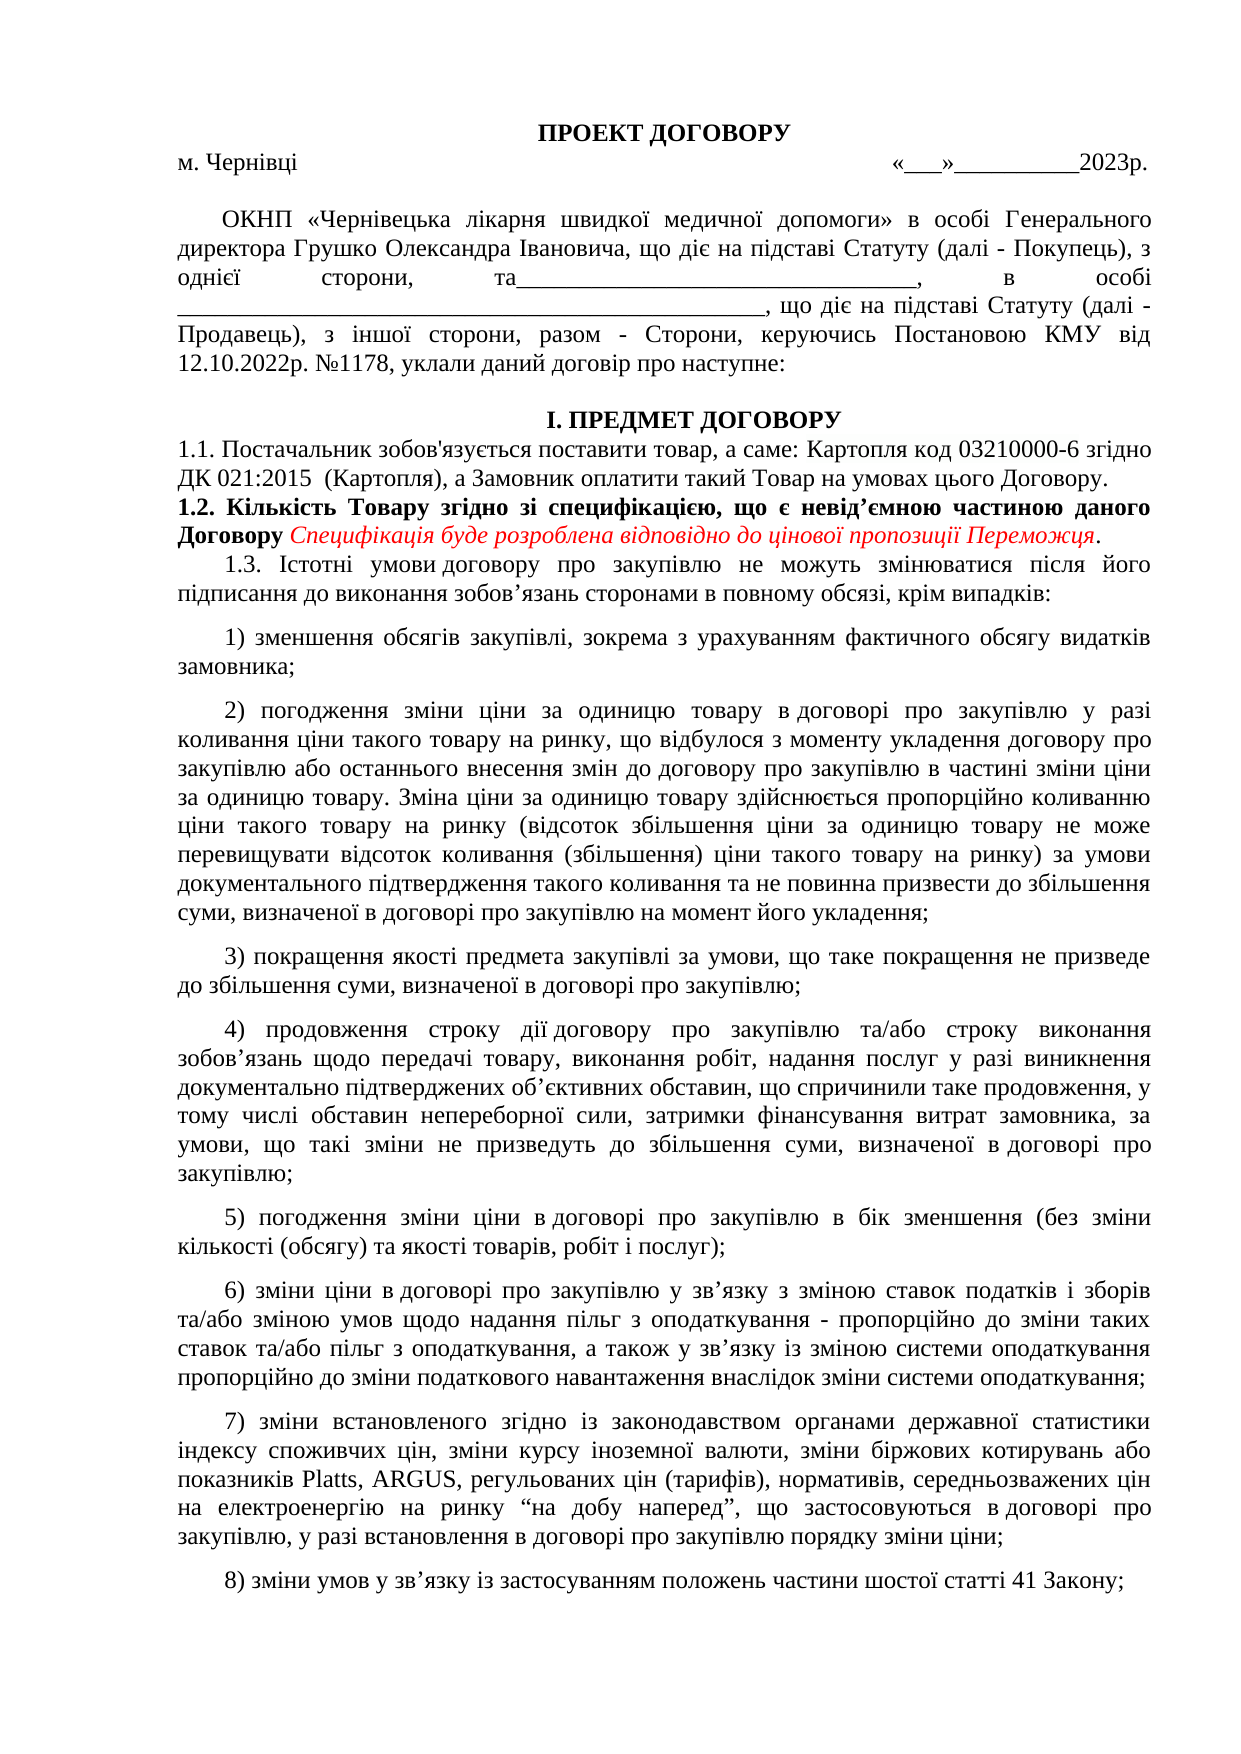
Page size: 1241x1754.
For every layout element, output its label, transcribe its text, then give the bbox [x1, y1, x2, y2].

subtitle ПРОЕКТ ДОГОВОРУ [177, 118, 1152, 147]
text 7) зміни встановленого згідно із законодавством органами державної статистики індексу споживчих цін, зміни курсу іноземної валюти, зміни біржових котирувань або показників Platts, ARGUS, регульованих цін (тарифів), нормативів, середньозважених цін на електроенергію на ринку “на добу наперед”, що застосовуються в договорі про закупівлю, у разі встановлення в договорі про закупівлю порядку зміни ціни; [177, 1406, 1152, 1550]
text ОКНП «Чернівецька лікарня швидкої медичної допомоги» в особі Генерального директора Грушко Олександра Івановича, що діє на підставі Статуту (далі - Покупець), з однієї сторони, та________________________________, в особі _______________________________________________, що діє на підставі Статуту (далі - Продавець), з іншої сторони, разом - Сторони, керуючись Постановою КМУ від 12.10.2022р. №1178, уклали даний договір про наступне: [177, 204, 1152, 377]
subtitle I. ПРЕДМЕТ ДОГОВОРУ [177, 406, 1152, 434]
text м. Чернівці «___»__________2023р. [177, 147, 1152, 176]
subtitle 1.2. Кількість Товару згідно зі специфікацією, що є невід’ємною частиною даного Договору Специфікація буде розроблена відповідно до цінової пропозиції Переможця. [177, 492, 1152, 549]
text 3) покращення якості предмета закупівлі за умови, що таке покращення не призведе до збільшення суми, визначеної в договорі про закупівлю; [177, 941, 1152, 999]
text 1) зменшення обсягів закупівлі, зокрема з урахуванням фактичного обсягу видатків замовника; [177, 622, 1152, 680]
text 1.1. Постачальник зобов'язується поставити товар, а саме: Картопля код 03210000-6 згідно ДК 021:2015 (Картопля), а Замовник оплатити такий Товар на умовах цього Договору. [177, 434, 1152, 492]
text 4) продовження строку дії договору про закупівлю та/або строку виконання зобов’язань щодо передачі товару, виконання робіт, надання послуг у разі виникнення документально підтверджених об’єктивних обставин, що спричинили таке продовження, у тому числі обставин непереборної сили, затримки фінансування витрат замовника, за умови, що такі зміни не призведуть до збільшення суми, визначеної в договорі про закупівлю; [177, 1014, 1152, 1187]
text 1.3. Істотні умови договору про закупівлю не можуть змінюватися після його підписання до виконання зобов’язань сторонами в повному обсязі, крім випадків: [177, 549, 1152, 607]
text 6) зміни ціни в договорі про закупівлю у зв’язку з зміною ставок податків і зборів та/або зміною умов щодо надання пільг з оподаткування - пропорційно до зміни таких ставок та/або пільг з оподаткування, а також у зв’язку із зміною системи оподаткування пропорційно до зміни податкового навантаження внаслідок зміни системи оподаткування; [177, 1276, 1152, 1391]
text 5) погодження зміни ціни в договорі про закупівлю в бік зменшення (без зміни кількості (обсягу) та якості товарів, робіт і послуг); [177, 1202, 1152, 1260]
text 8) зміни умов у зв’язку із застосуванням положень частини шостої статті 41 Закону; [177, 1566, 1152, 1594]
text 2) погодження зміни ціни за одиницю товару в договорі про закупівлю у разі коливання ціни такого товару на ринку, що відбулося з моменту укладення договору про закупівлю або останнього внесення змін до договору про закупівлю в частині зміни ціни за одиницю товару. Зміна ціни за одиницю товару здійснюється пропорційно коливанню ціни такого товару на ринку (відсоток збільшення ціни за одиницю товару не може перевищувати відсоток коливання (збільшення) ціни такого товару на ринку) за умови документального підтвердження такого коливання та не повинна призвести до збільшення суми, визначеної в договорі про закупівлю на момент його укладення; [177, 696, 1152, 926]
